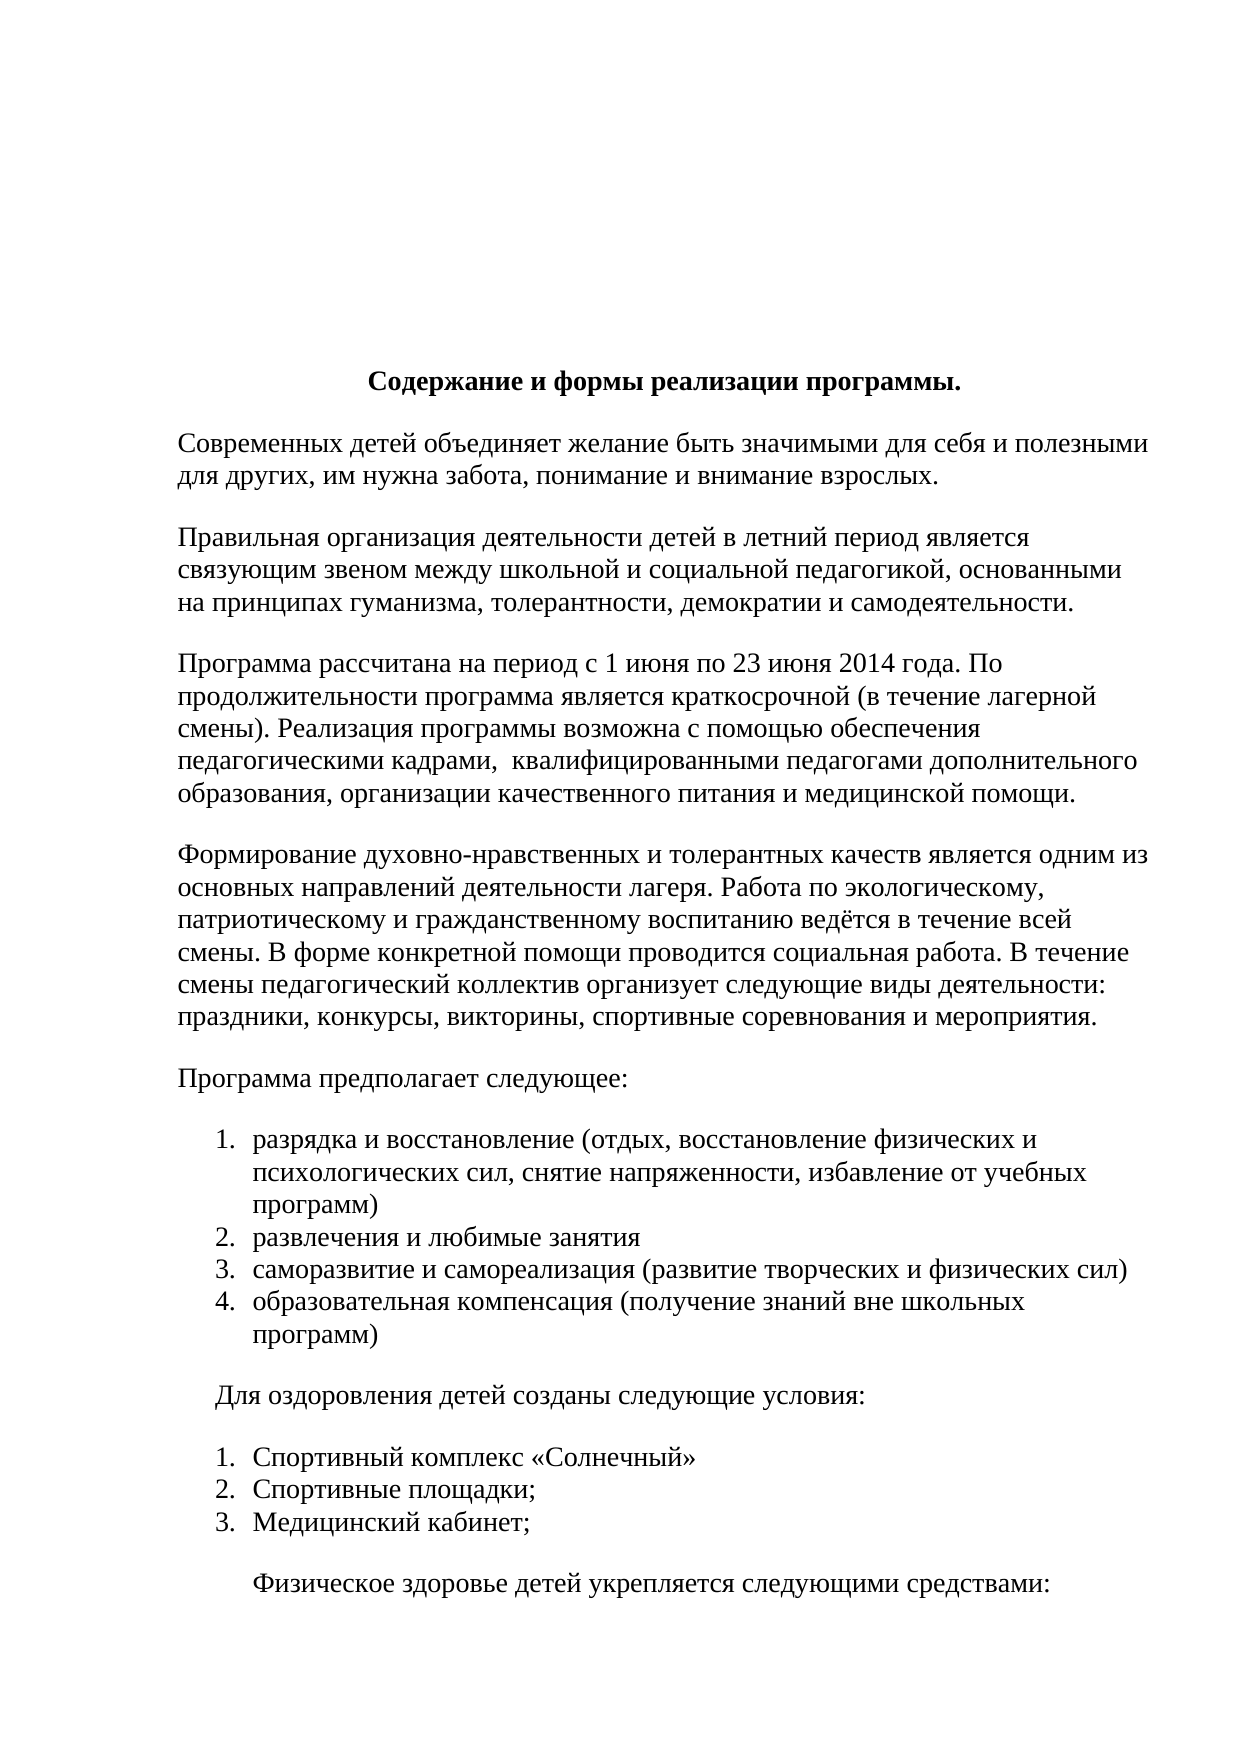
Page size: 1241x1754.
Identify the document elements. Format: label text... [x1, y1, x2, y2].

text Формирование духовно-нравственных и толерантных качеств является одним из основных направлений деятельности лагеря. Работа по экологическому, патриотическому и гражданственному воспитанию ведётся в течение всей смены. В форме конкретной помощи проводится социальная работа. В течение смены педагогический коллектив организует следующие виды деятельности: праздники, конкурсы, викторины, спортивные соревнования и мероприятия. [177, 837, 1152, 1032]
text Содержание и формы реализации программы. [177, 364, 1152, 397]
text Физическое здоровье детей укрепляется следующими средствами: [252, 1566, 1152, 1599]
list саморазвитие и самореализация (развитие творческих и физических сил) [215, 1252, 1152, 1284]
list Медицинский кабинет; [215, 1505, 1152, 1537]
text Правильная организация деятельности детей в летний период является связующим звеном между школьной и социальной педагогикой, основанными на принципах гуманизма, толерантности, демократии и самодеятельности. [177, 520, 1152, 617]
list Спортивный комплекс «Солнечный» [215, 1440, 1152, 1472]
text Для оздоровления детей созданы следующие условия: [215, 1378, 1152, 1411]
list развлечения и любимые занятия [215, 1220, 1152, 1252]
list образовательная компенсация (получение знаний вне школьных программ) [215, 1284, 1152, 1349]
list Спортивные площадки; [215, 1472, 1152, 1505]
list разрядка и восстановление (отдых, восстановление физических и психологических сил, снятие напряженности, избавление от учебных программ) [215, 1122, 1152, 1220]
text Программа рассчитана на период с 1 июня по 23 июня 2014 года. По продолжительности программа является краткосрочной (в течение лагерной смены). Реализация программы возможна с помощью обеспечения педагогическими кадрами, квалифицированными педагогами дополнительного образования, организации качественного питания и медицинской помощи. [177, 646, 1152, 808]
text Программа предполагает следующее: [177, 1061, 1152, 1093]
text Современных детей объединяет желание быть значимыми для себя и полезными для других, им нужна забота, понимание и внимание взрослых. [177, 426, 1152, 491]
